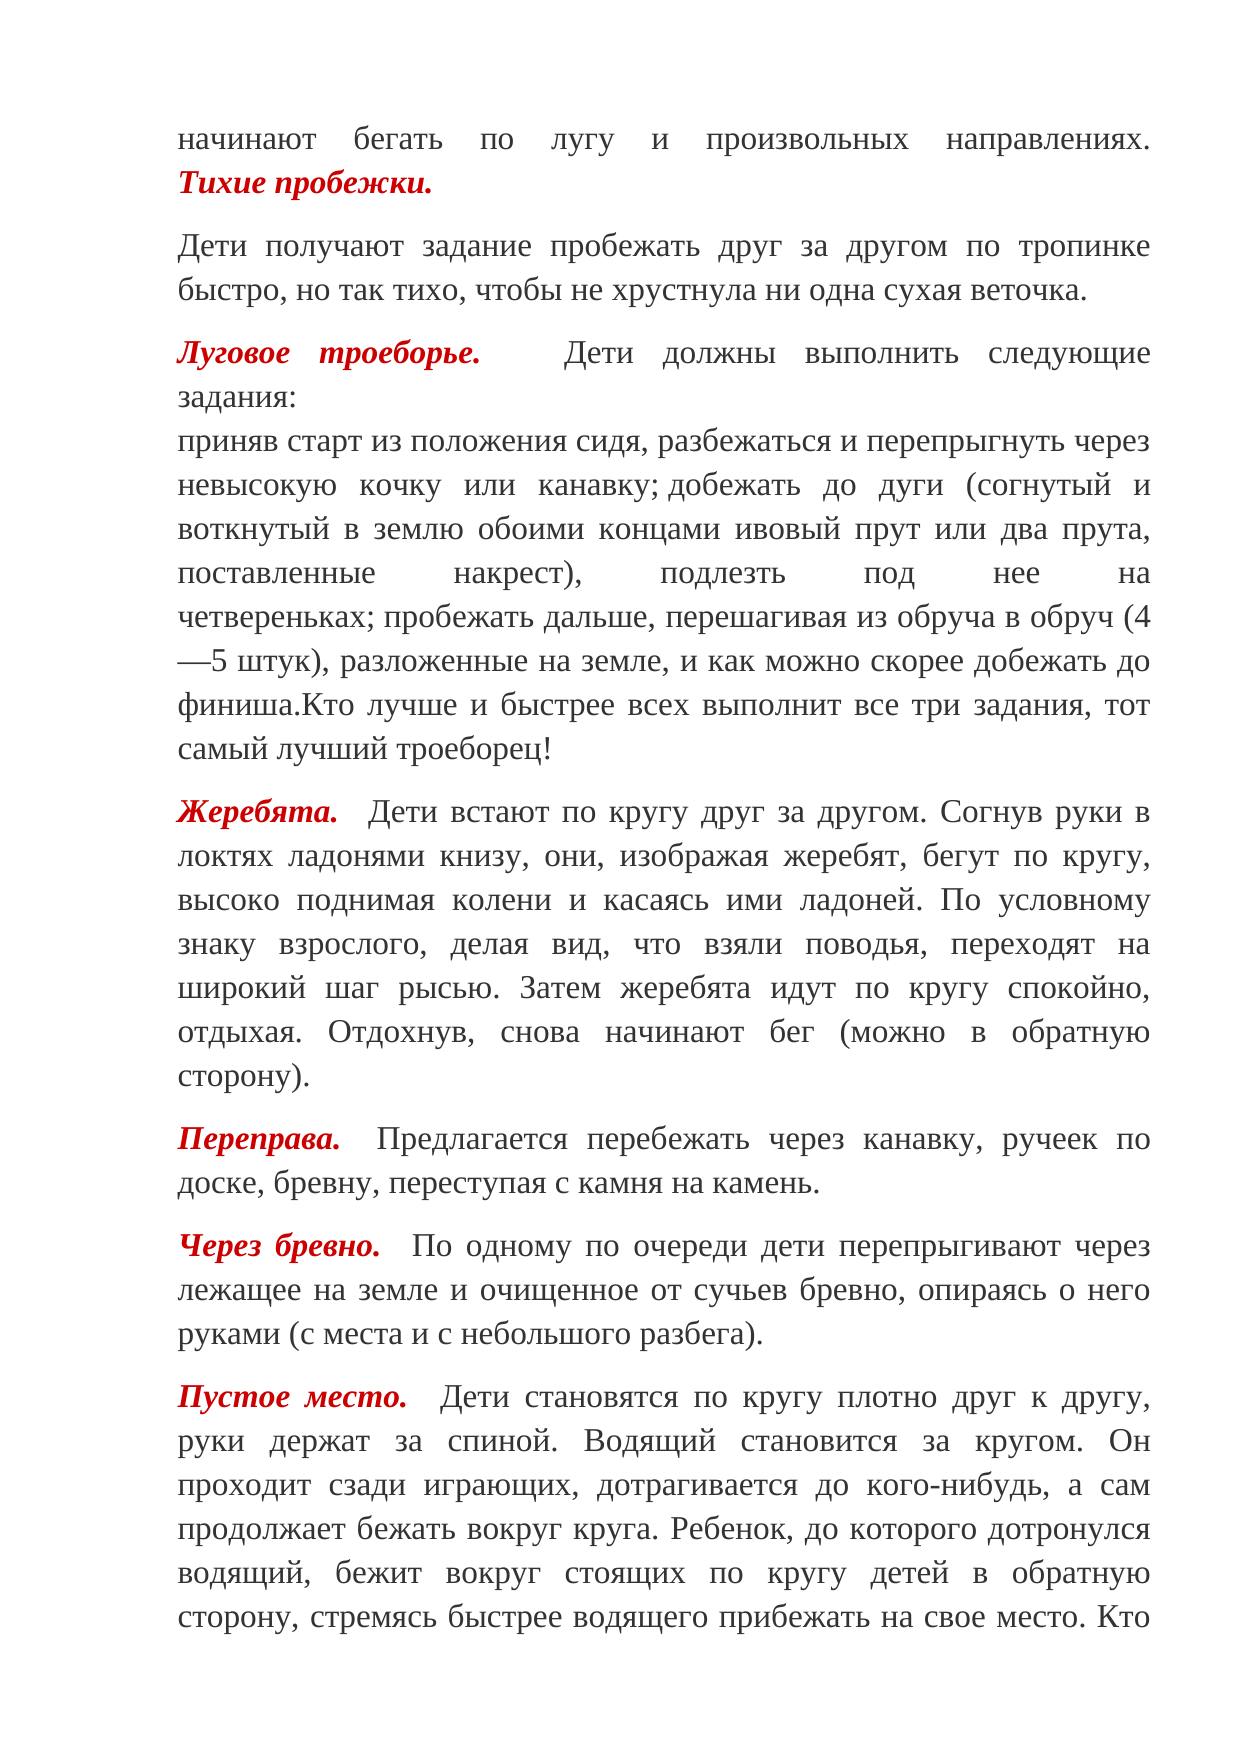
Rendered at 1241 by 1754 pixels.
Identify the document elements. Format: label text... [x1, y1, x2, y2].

text Луговое троеборье. Дети должны выполнить следующие задания: приняв старт из положения сидя, разбежаться и перепрыгнуть через невысокую кочку или канавку; добежать до дуги (согнутый и воткнутый в землю обоими концами ивовый прут или два прута, поставленные накрест), подлезть под нее на четвереньках; пробежать дальше, перешагивая из обруча в обруч (4—5 штук), разложенные на земле, и как можно скорее добежать до финиша.Кто лучше и быстрее всех выполнит все три задания, тот самый лучший троеборец! [177, 332, 1152, 767]
text Через бревно. По одному по очереди дети перепрыгивают через лежащее на земле и очищенное от сучьев бревно, опираясь о него руками (с места и с небольшого разбега). [177, 1225, 1152, 1352]
text Переправа. Предлагается перебежать через канавку, ручеек по доске, бревну, переступая с камня на камень. [177, 1118, 1152, 1201]
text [177, 1376, 1152, 1635]
text Дети получают задание пробежать друг за другом по тропинке быстро, но так тихо, чтобы не хрустнула ни одна сухая веточка. [177, 225, 1152, 307]
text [177, 118, 1152, 201]
text Жеребята. Дети встают по кругу друг за другом. Согнув руки в локтях ладонями книзу, они, изображая жеребят, бегут по кругу, высоко поднимая колени и касаясь ими ладоней. По условному знаку взрослого, делая вид, что взяли поводья, переходят на широкий шаг рысью. Затем жеребята идут по кругу спокойно, отдыхая. Отдохнув, снова начинают бег (можно в обратную сторону). [177, 791, 1152, 1094]
